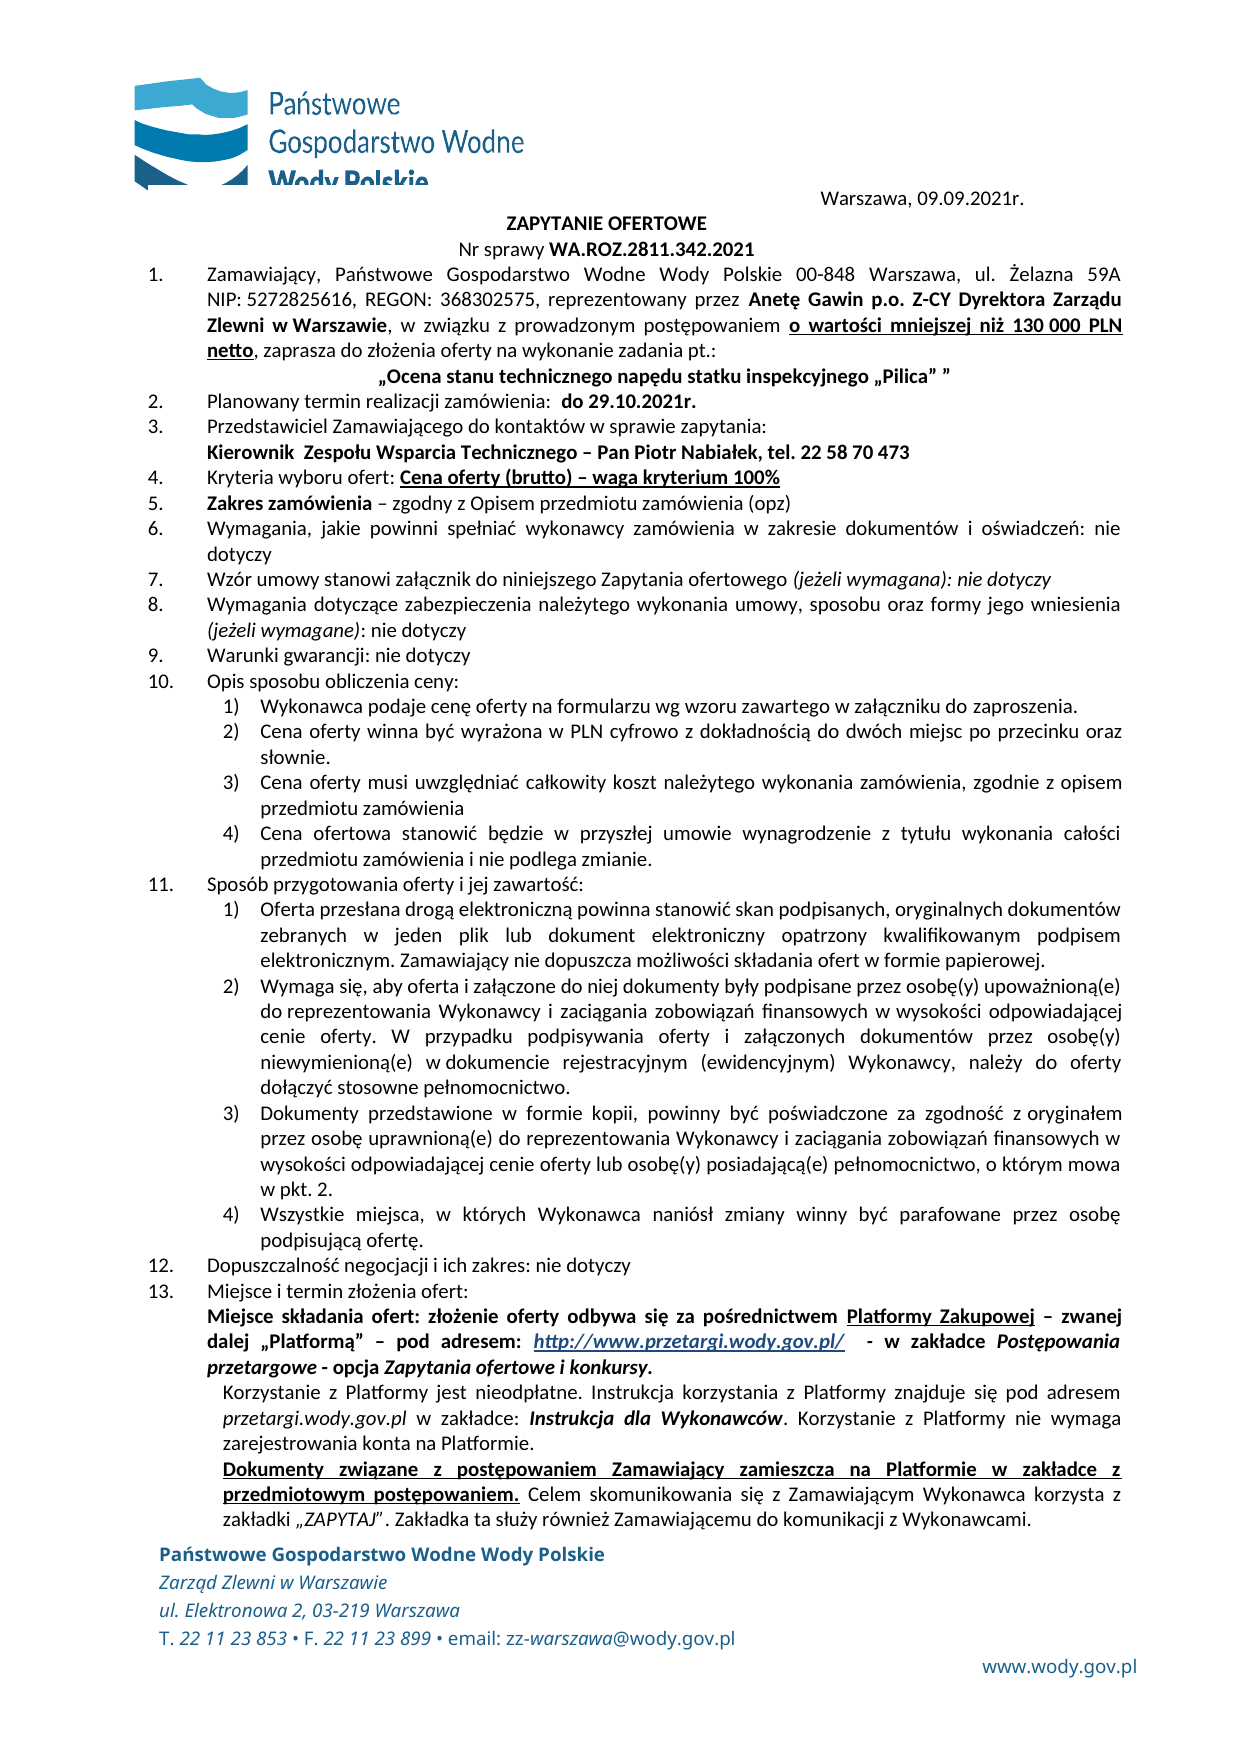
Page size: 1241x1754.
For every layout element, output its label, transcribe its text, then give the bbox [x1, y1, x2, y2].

list Przedstawiciel Zamawiającego do kontaktów w sprawie zapytania: [148, 414, 1122, 439]
list Zamawiający, Państwowe Gospodarstwo Wodne Wody Polskie 00-848 Warszawa, ul. Żelazna 59A NIP: 5272825616, REGON: 368302575, reprezentowany przez Anetę Gawin p.o. Z-CY Dyrektora Zarządu Zlewni w Warszawie, w związku z prowadzonym postępowaniem o wartości mniejszej niż 130 000 PLN netto, zaprasza do złożenia oferty na wykonanie zadania pt.: [148, 261, 1122, 363]
list Wykonawca podaje cenę oferty na formularzu wg wzoru zawartego w załączniku do zaproszenia. [223, 693, 1122, 719]
list Cena ofertowa stanowić będzie w przyszłej umowie wynagrodzenie z tytułu wykonania całości przedmiotu zamówienia i nie podlega zmianie. [223, 820, 1122, 871]
text Warszawa, 09.09.2021r. [148, 185, 1066, 210]
list Zakres zamówienia – zgodny z Opisem przedmiotu zamówienia (opz) [148, 490, 1122, 515]
list Dokumenty związane z postępowaniem Zamawiający zamieszcza na Platformie w zakładce z przedmiotowym postępowaniem. Celem skomunikowania się z Zamawiającym Wykonawca korzysta z zakładki „ZAPYTAJ”. Zakładka ta służy również Zamawiającemu do komunikacji z Wykonawcami. [223, 1456, 1122, 1478]
list Warunki gwarancji: nie dotyczy [148, 642, 1122, 668]
list Opis sposobu obliczenia ceny: [148, 668, 1122, 693]
list Cena oferty musi uwzględniać całkowity koszt należytego wykonania zamówienia, zgodnie z opisem przedmiotu zamówienia [223, 769, 1122, 820]
list Planowany termin realizacji zamówienia: do 29.10.2021r. [148, 388, 1122, 414]
list Dopuszczalność negocjacji i ich zakres: nie dotyczy [148, 1252, 1122, 1278]
list Wymagania, jakie powinni spełniać wykonawcy zamówienia w zakresie dokumentów i oświadczeń: nie dotyczy [148, 515, 1122, 566]
list Miejsce i termin złożenia ofert: [148, 1278, 1122, 1303]
list Wymaga się, aby oferta i załączone do niej dokumenty były podpisane przez osobę(y) upoważnioną(e) do reprezentowania Wykonawcy i zaciągania zobowiązań finansowych w wysokości odpowiadającej cenie oferty. W przypadku podpisywania oferty i załączonych dokumentów przez osobę(y) niewymienioną(e) w dokumencie rejestracyjnym (ewidencyjnym) Wykonawcy, należy do oferty dołączyć stosowne pełnomocnictwo. [223, 973, 1122, 1100]
list Korzystanie z Platformy jest nieodpłatne. Instrukcja korzystania z Platformy znajduje się pod adresem przetargi.wody.gov.pl w zakładce: Instrukcja dla Wykonawców. Korzystanie z Platformy nie wymaga zarejestrowania konta na Platformie. [223, 1379, 1122, 1456]
list Dokumenty związane z postępowaniem Zamawiający zamieszcza na Platformie w zakładce z przedmiotowym postępowaniem. Celem skomunikowania się z Zamawiającym Wykonawca korzysta z zakładki „ZAPYTAJ”. Zakładka ta służy również Zamawiającemu do komunikacji z Wykonawcami. [223, 1479, 1122, 1532]
list Cena oferty winna być wyrażona w PLN cyfrowo z dokładnością do dwóch miejsc po przecinku oraz słownie. [223, 719, 1122, 769]
list Kierownik Zespołu Wsparcia Technicznego – Pan Piotr Nabiałek, tel. 22 58 70 473 [207, 439, 1122, 464]
list Wzór umowy stanowi załącznik do niniejszego Zapytania ofertowego (jeżeli wymagana): nie dotyczy [148, 566, 1122, 592]
list Oferta przesłana drogą elektroniczną powinna stanowić skan podpisanych, oryginalnych dokumentów zebranych w jeden plik lub dokument elektroniczny opatrzony kwalifikowanym podpisem elektronicznym. Zamawiający nie dopuszcza możliwości składania ofert w formie papierowej. [223, 897, 1122, 973]
text Miejsce składania ofert: złożenie oferty odbywa się za pośrednictwem Platformy Zakupowej – zwanej dalej „Platformą” – pod adresem: http://www.przetargi.wody.gov.pl/ - w zakładce Postępowania przetargowe - opcja Zapytania ofertowe i konkursy. [207, 1303, 1122, 1379]
list Kryteria wyboru ofert: Cena oferty (brutto) – waga kryterium 100% [148, 464, 1122, 490]
text Nr sprawy WA.ROZ.2811.342.2021 [148, 236, 1065, 261]
list „Ocena stanu technicznego napędu statku inspekcyjnego „Pilica” ” [207, 363, 1122, 388]
text ZAPYTANIE OFERTOWE [148, 210, 1066, 236]
list Wymagania dotyczące zabezpieczenia należytego wykonania umowy, sposobu oraz formy jego wniesienia (jeżeli wymagane): nie dotyczy [148, 592, 1122, 642]
list Wszystkie miejsca, w których Wykonawca naniósł zmiany winny być parafowane przez osobę podpisującą ofertę. [223, 1202, 1122, 1252]
list Dokumenty przedstawione w formie kopii, powinny być poświadczone za zgodność z oryginałem przez osobę uprawnioną(e) do reprezentowania Wykonawcy i zaciągania zobowiązań finansowych w wysokości odpowiadającej cenie oferty lub osobę(y) posiadającą(e) pełnomocnictwo, o którym mowa w pkt. 2. [223, 1100, 1122, 1202]
list Sposób przygotowania oferty i jej zawartość: [148, 871, 1122, 897]
